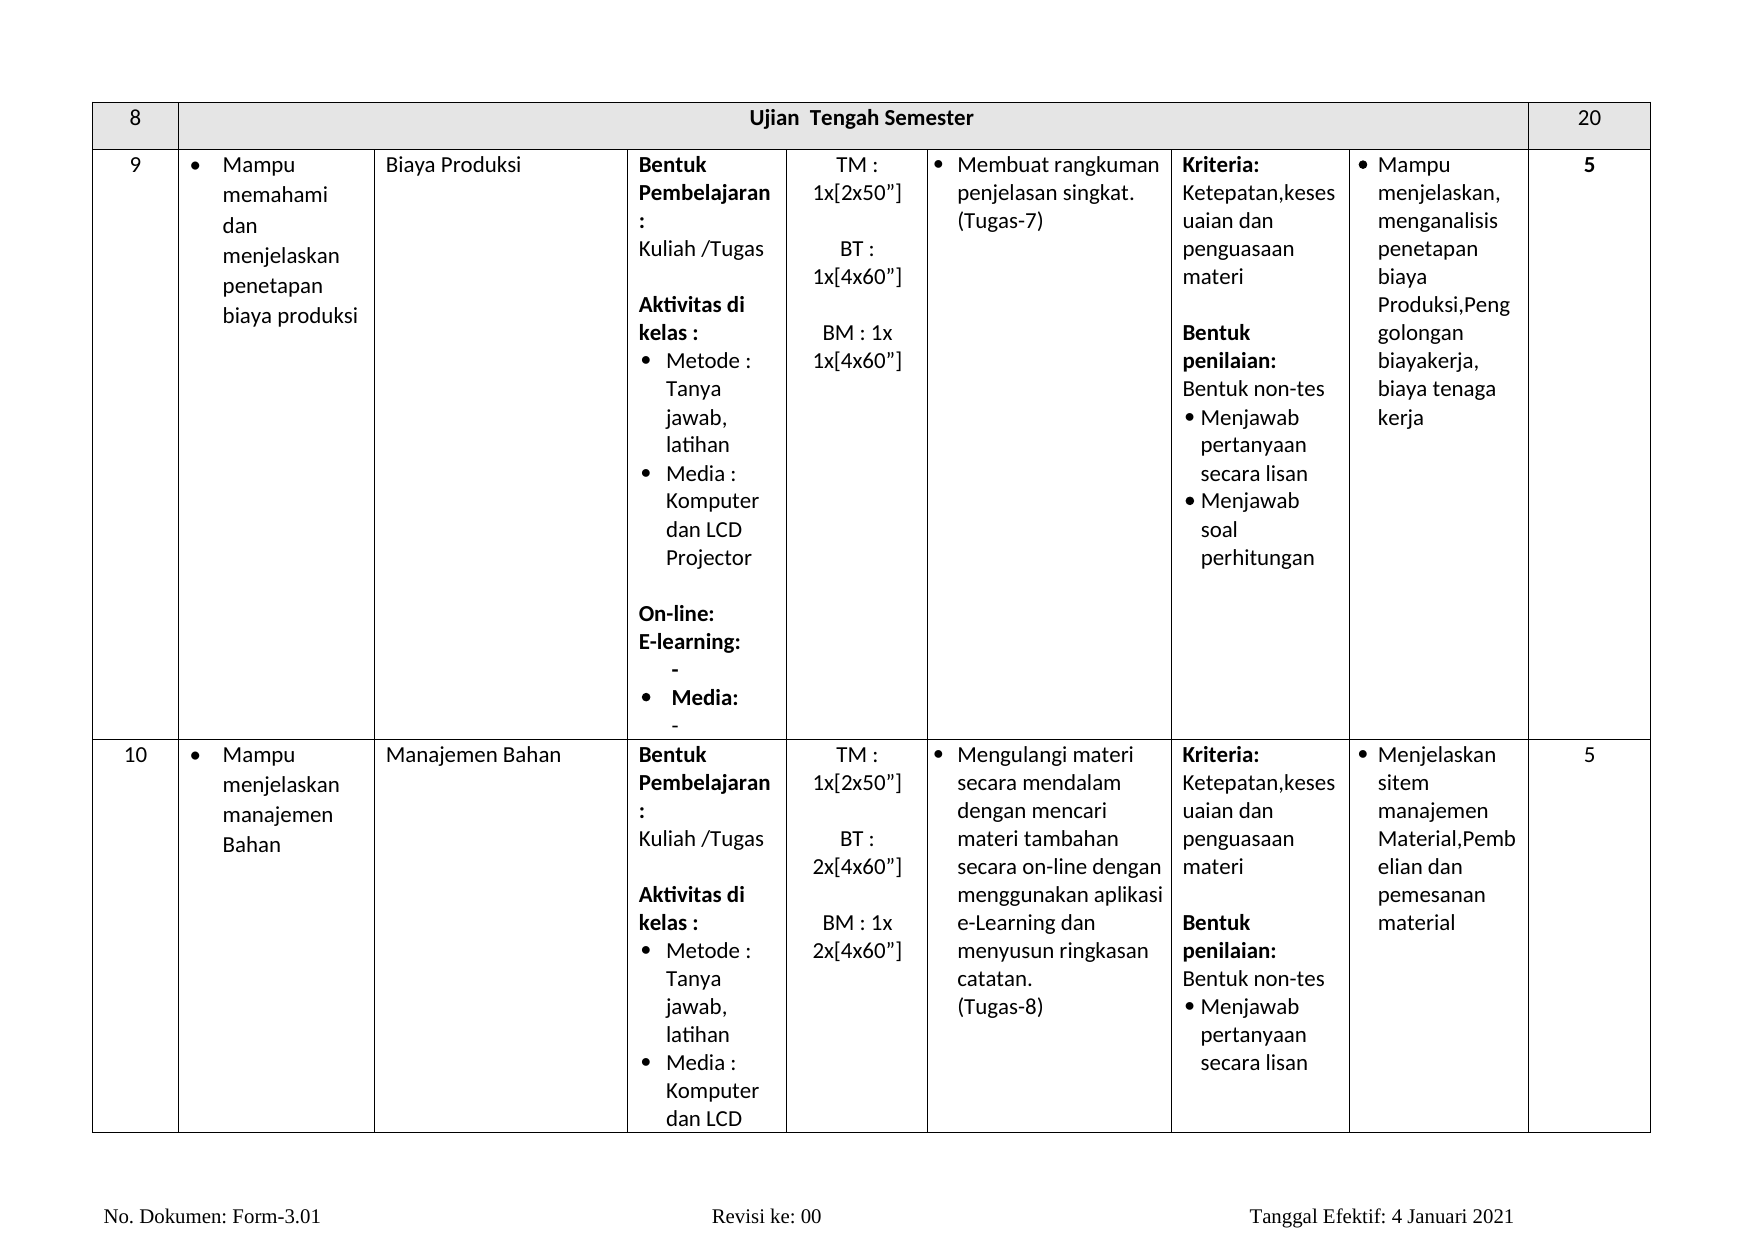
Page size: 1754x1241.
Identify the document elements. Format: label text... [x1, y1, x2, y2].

table_cell Membuat rangkuman penjelasan singkat. (Tugas-7) [928, 150, 1171, 739]
table_cell 20 [1529, 103, 1650, 149]
table_cell Kriteria: Ketepatan,kesesuaian dan penguasaan materi Bentuk penilaian: Bentuk non-tes Menjawab pertanyaan secara lisan Menjawab soal perhitungan [1172, 150, 1349, 739]
table_cell 5 [1529, 150, 1650, 739]
table_cell • Mampu memahami dan menjelaskan penetapan biaya produksi [179, 150, 374, 739]
table_cell 9 [93, 150, 178, 739]
table_cell 10 [93, 740, 178, 1132]
table_cell Biaya Produksi [375, 150, 627, 739]
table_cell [628, 740, 786, 1132]
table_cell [928, 740, 1171, 1132]
table_cell 8 [93, 103, 178, 149]
table_cell Bentuk Pembelajaran: Kuliah /Tugas Aktivitas di kelas : Metode : Tanya jawab, latihan Media : Komputer dan LCD Projector On-line: E-learning: - Media: - [628, 150, 786, 739]
table_cell Manajemen Bahan [375, 740, 627, 1132]
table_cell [179, 740, 374, 1132]
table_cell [787, 740, 927, 1132]
table_cell TM : 1x[2x50”] BT : 1x[4x60”] BM : 1x 1x[4x60”] [787, 150, 927, 739]
table_cell 5 [1529, 740, 1650, 1132]
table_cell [1350, 740, 1528, 1132]
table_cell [1172, 740, 1349, 1132]
table_cell Mampu menjelaskan, menganalisis penetapan biaya Produksi,Penggolongan biayakerja, biaya tenaga kerja [1350, 150, 1528, 739]
table_cell Ujian Tengah Semester [179, 103, 1528, 149]
